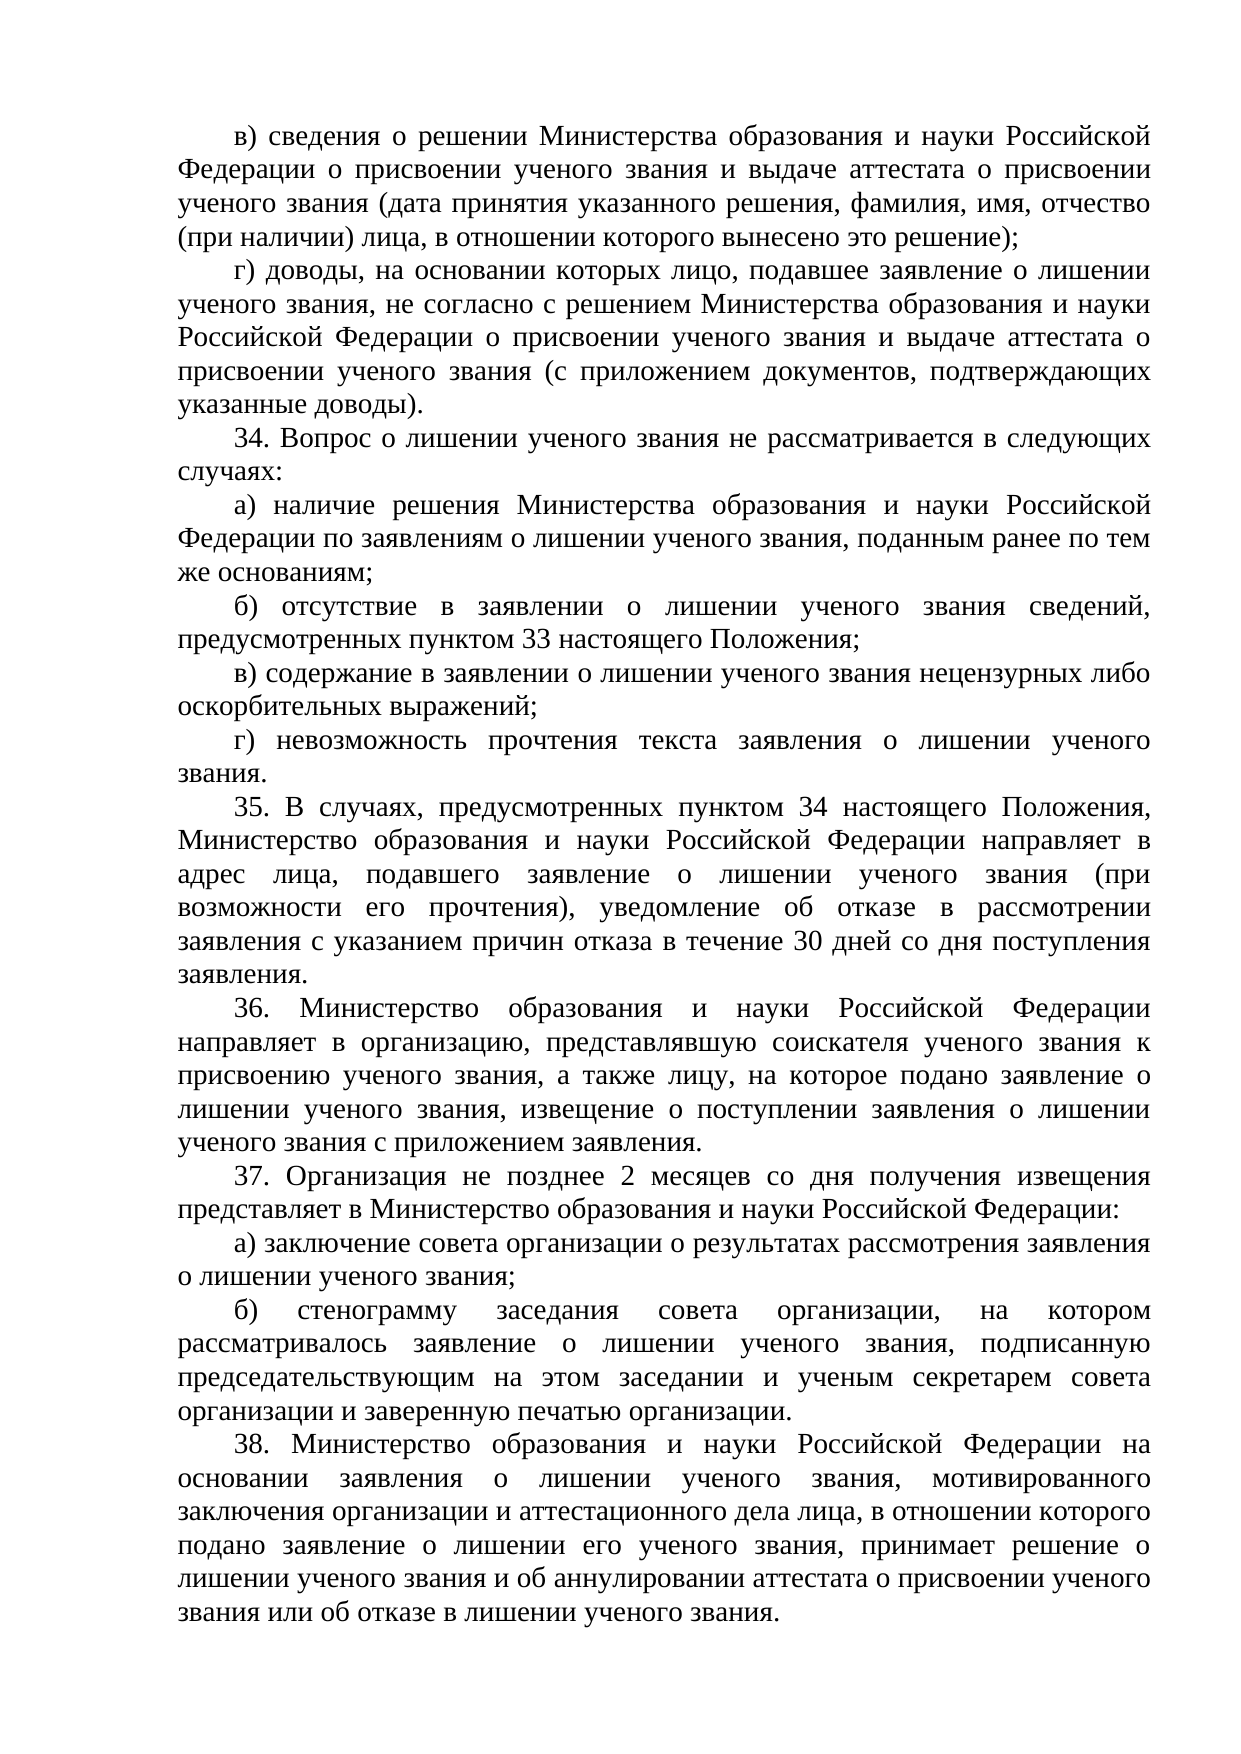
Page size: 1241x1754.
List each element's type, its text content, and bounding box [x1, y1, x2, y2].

text б) стенограмму заседания совета организации, на котором рассматривалось заявление о лишении ученого звания, подписанную председательствующим на этом заседании и ученым секретарем совета организации и заверенную печатью организации. [177, 1292, 1152, 1426]
text 34. Вопрос о лишении ученого звания не рассматривается в следующих случаях: [177, 420, 1152, 487]
text а) заключение совета организации о результатах рассмотрения заявления о лишении ученого звания; [177, 1225, 1152, 1292]
text в) сведения о решении Министерства образования и науки Российской Федерации о присвоении ученого звания и выдаче аттестата о присвоении ученого звания (дата принятия указанного решения, фамилия, имя, отчество (при наличии) лица, в отношении которого вынесено это решение); [177, 118, 1152, 252]
text 37. Организация не позднее 2 месяцев со дня получения извещения представляет в Министерство образования и науки Российской Федерации: [177, 1158, 1152, 1225]
text в) содержание в заявлении о лишении ученого звания нецензурных либо оскорбительных выражений; [177, 655, 1152, 722]
text г) невозможность прочтения текста заявления о лишении ученого звания. [177, 722, 1152, 789]
text 36. Министерство образования и науки Российской Федерации направляет в организацию, представлявшую соискателя ученого звания к присвоению ученого звания, а также лицу, на которое подано заявление о лишении ученого звания, извещение о поступлении заявления о лишении ученого звания с приложением заявления. [177, 990, 1152, 1158]
text 38. Министерство образования и науки Российской Федерации на основании заявления о лишении ученого звания, мотивированного заключения организации и аттестационного дела лица, в отношении которого подано заявление о лишении его ученого звания, принимает решение о лишении ученого звания и об аннулировании аттестата о присвоении ученого звания или об отказе в лишении ученого звания. [177, 1426, 1152, 1627]
text а) наличие решения Министерства образования и науки Российской Федерации по заявлениям о лишении ученого звания, поданным ранее по тем же основаниям; [177, 487, 1152, 588]
text б) отсутствие в заявлении о лишении ученого звания сведений, предусмотренных пунктом 33 настоящего Положения; [177, 588, 1152, 655]
text г) доводы, на основании которых лицо, подавшее заявление о лишении ученого звания, не согласно с решением Министерства образования и науки Российской Федерации о присвоении ученого звания и выдаче аттестата о присвоении ученого звания (с приложением документов, подтверждающих указанные доводы). [177, 252, 1152, 420]
text 35. В случаях, предусмотренных пунктом 34 настоящего Положения, Министерство образования и науки Российской Федерации направляет в адрес лица, подавшего заявление о лишении ученого звания (при возможности его прочтения), уведомление об отказе в рассмотрении заявления с указанием причин отказа в течение 30 дней со дня поступления заявления. [177, 789, 1152, 990]
